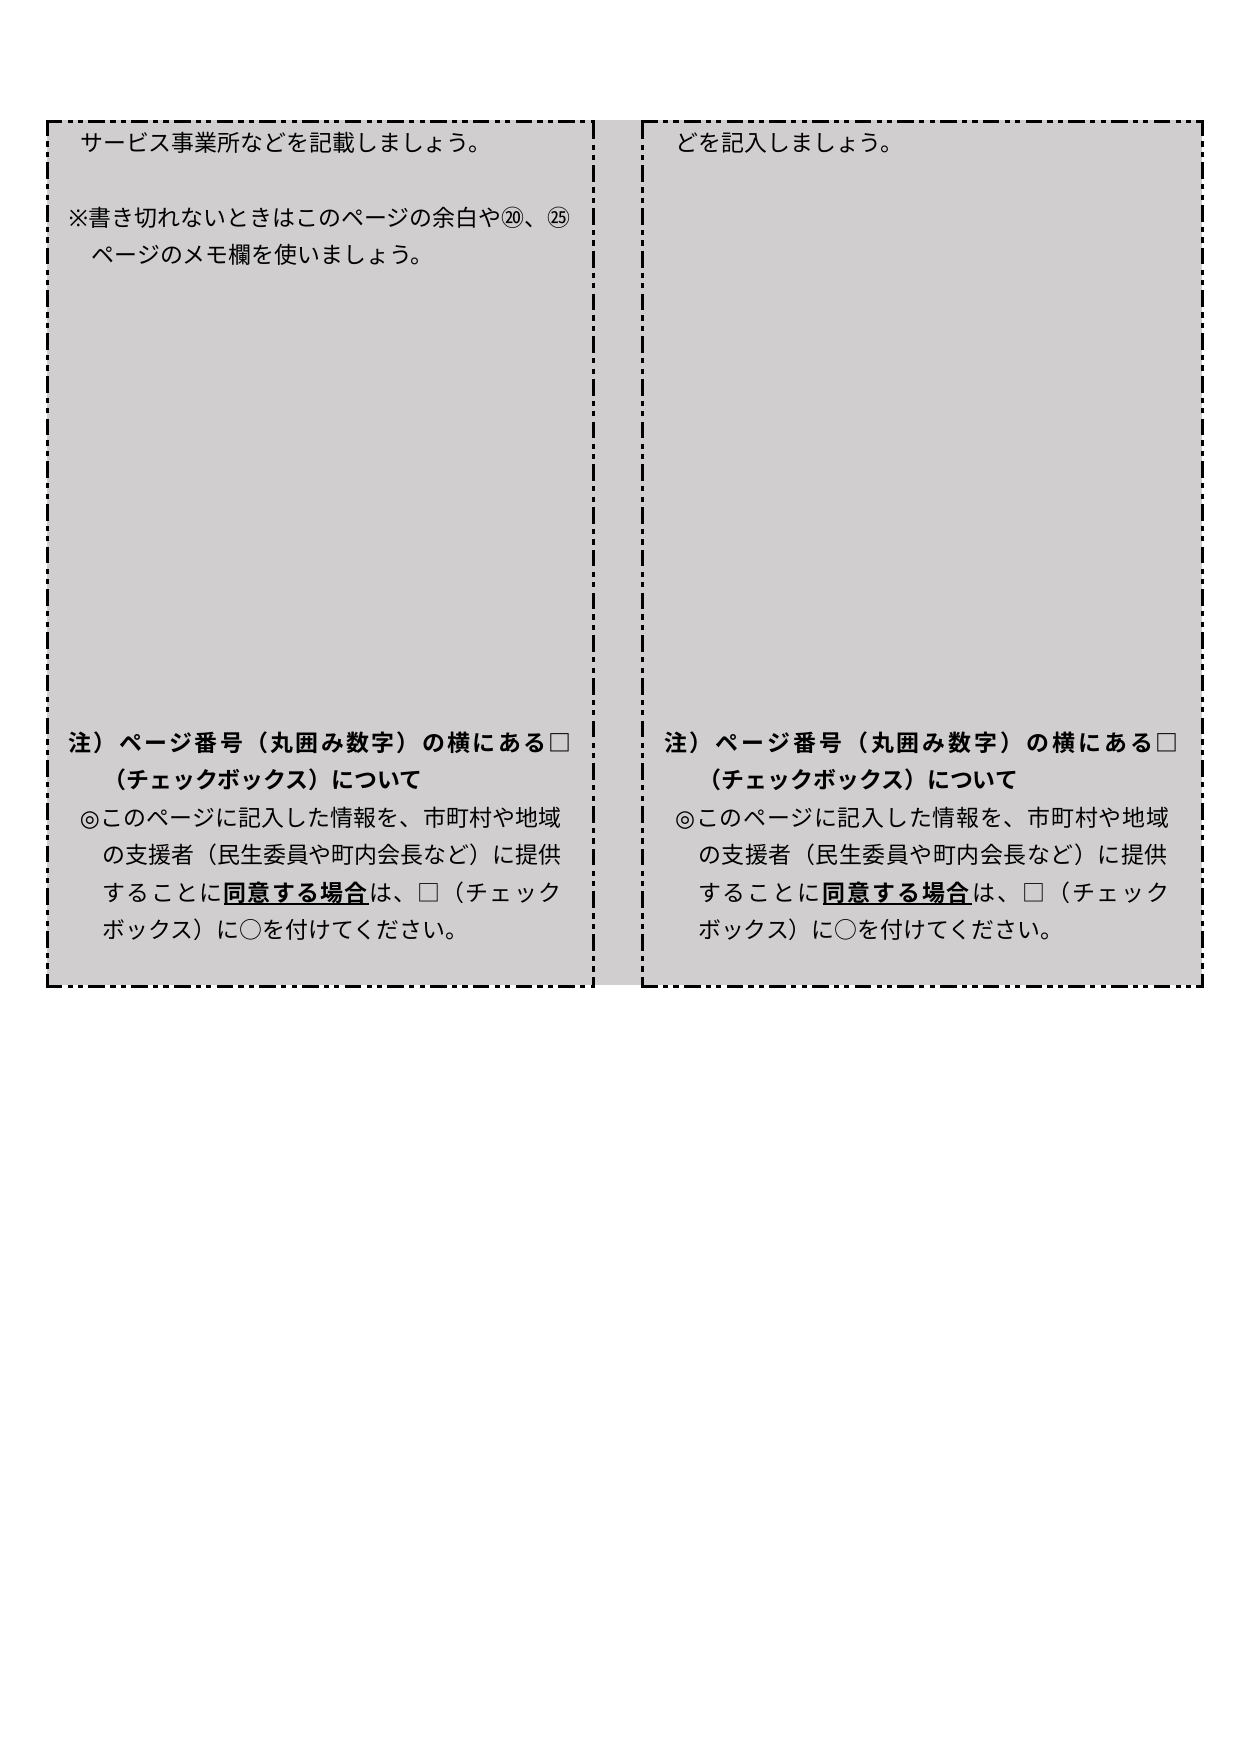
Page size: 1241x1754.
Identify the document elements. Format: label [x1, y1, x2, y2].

table_cell [47, 120, 594, 985]
table_cell [594, 120, 618, 985]
table_cell [643, 120, 1202, 985]
table_cell [618, 120, 643, 985]
